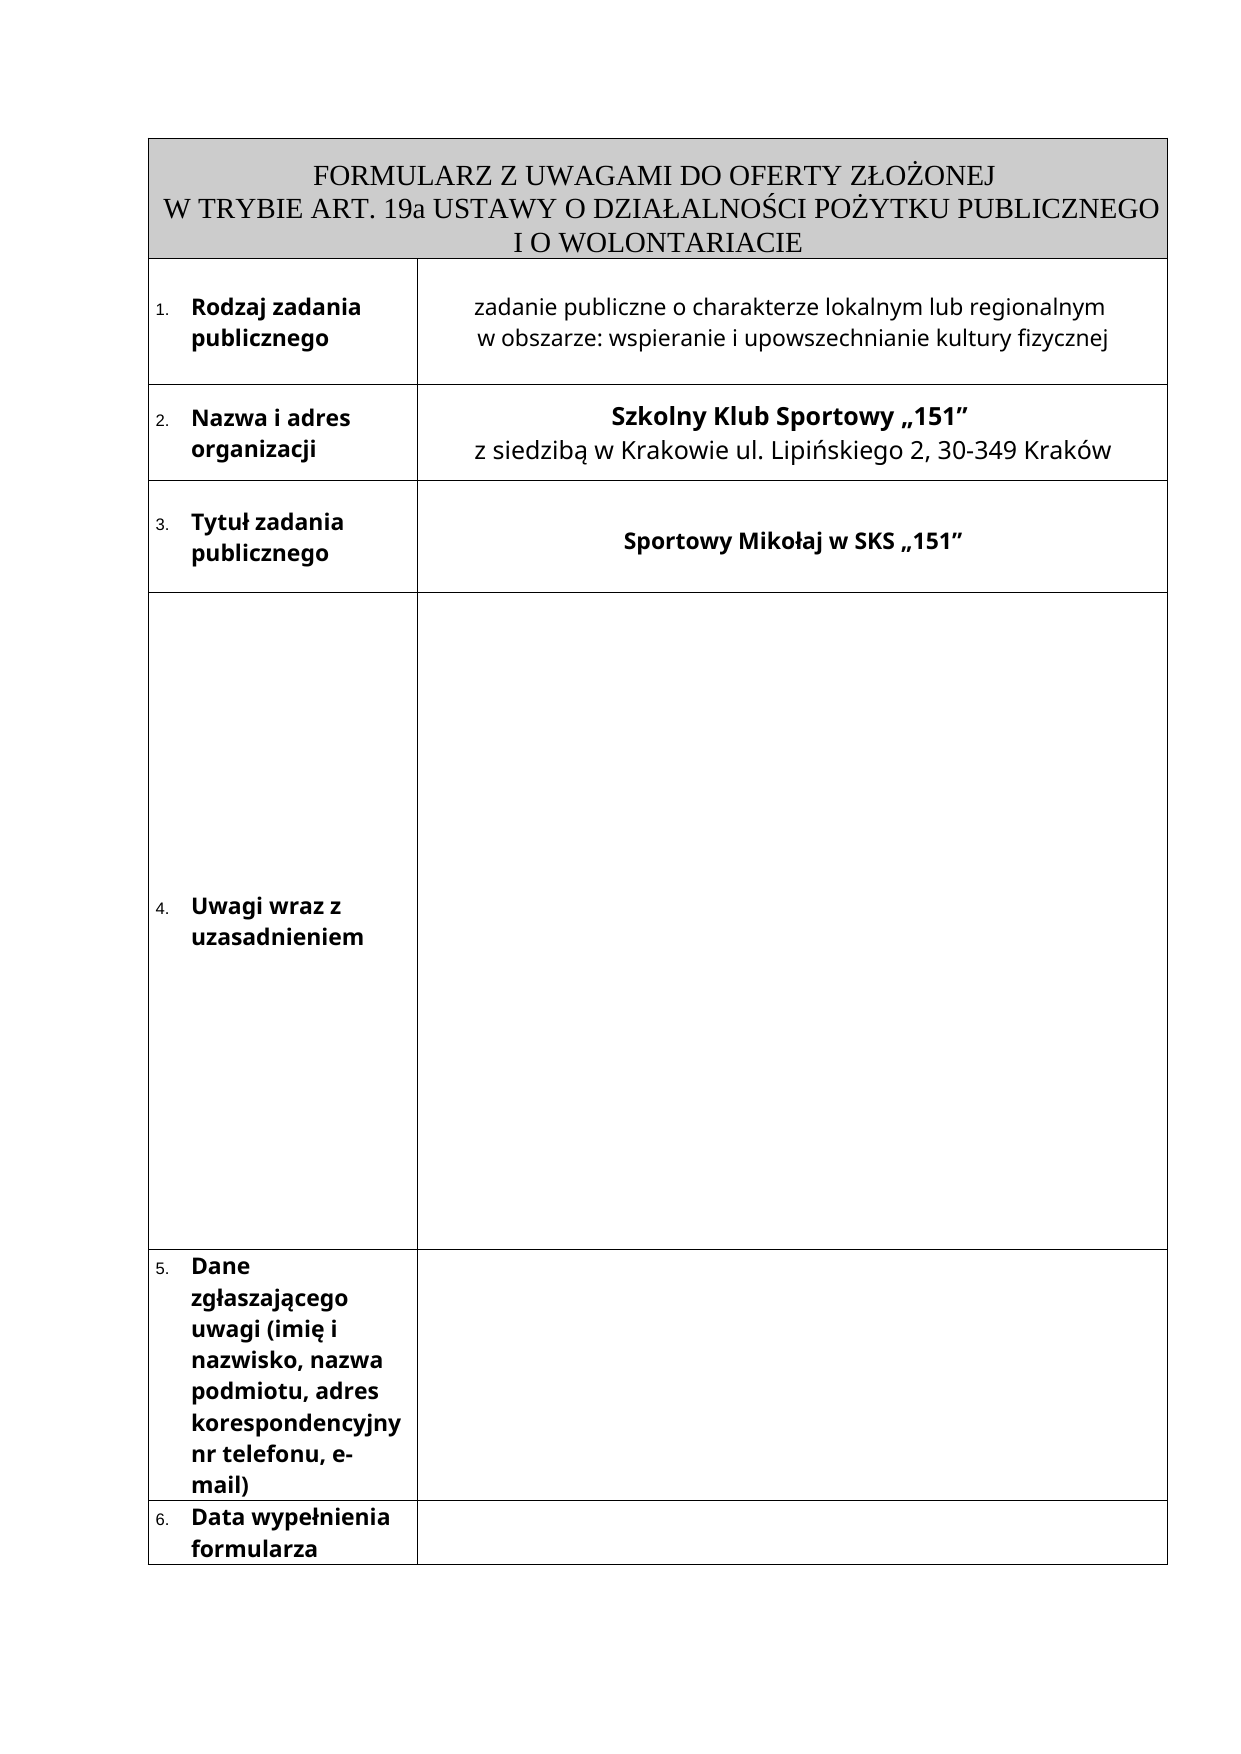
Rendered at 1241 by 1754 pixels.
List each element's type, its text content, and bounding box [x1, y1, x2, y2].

table_cell Tytuł zadania publicznego [149, 481, 417, 592]
table_cell zadanie publiczne o charakterze lokalnym lub regionalnym w obszarze: wspieranie i upowszechnianie kultury fizycznej [418, 259, 1167, 384]
table_cell Szkolny Klub Sportowy „151” z siedzibą w Krakowie ul. Lipińskiego 2, 30-349 Kraków [418, 385, 1167, 480]
table_cell Rodzaj zadania publicznego [149, 259, 417, 384]
table_cell Uwagi wraz z uzasadnieniem [149, 593, 417, 1249]
table_header FORMULARZ Z UWAGAMI DO OFERTY ZŁOŻONEJ W TRYBIE ART. 19a USTAWY O DZIAŁALNOŚCI POŻYTKU PUBLICZNEGO I O WOLONTARIACIE [149, 139, 1167, 258]
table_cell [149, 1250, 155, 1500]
table_cell [418, 593, 1167, 1249]
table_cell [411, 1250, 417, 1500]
table_cell Sportowy Mikołaj w SKS „151” [418, 481, 1167, 592]
table_cell Nazwa i adres organizacji [149, 385, 417, 480]
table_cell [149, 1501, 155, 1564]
table_cell [418, 1250, 1167, 1500]
table_cell [418, 1501, 1167, 1564]
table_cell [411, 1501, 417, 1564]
